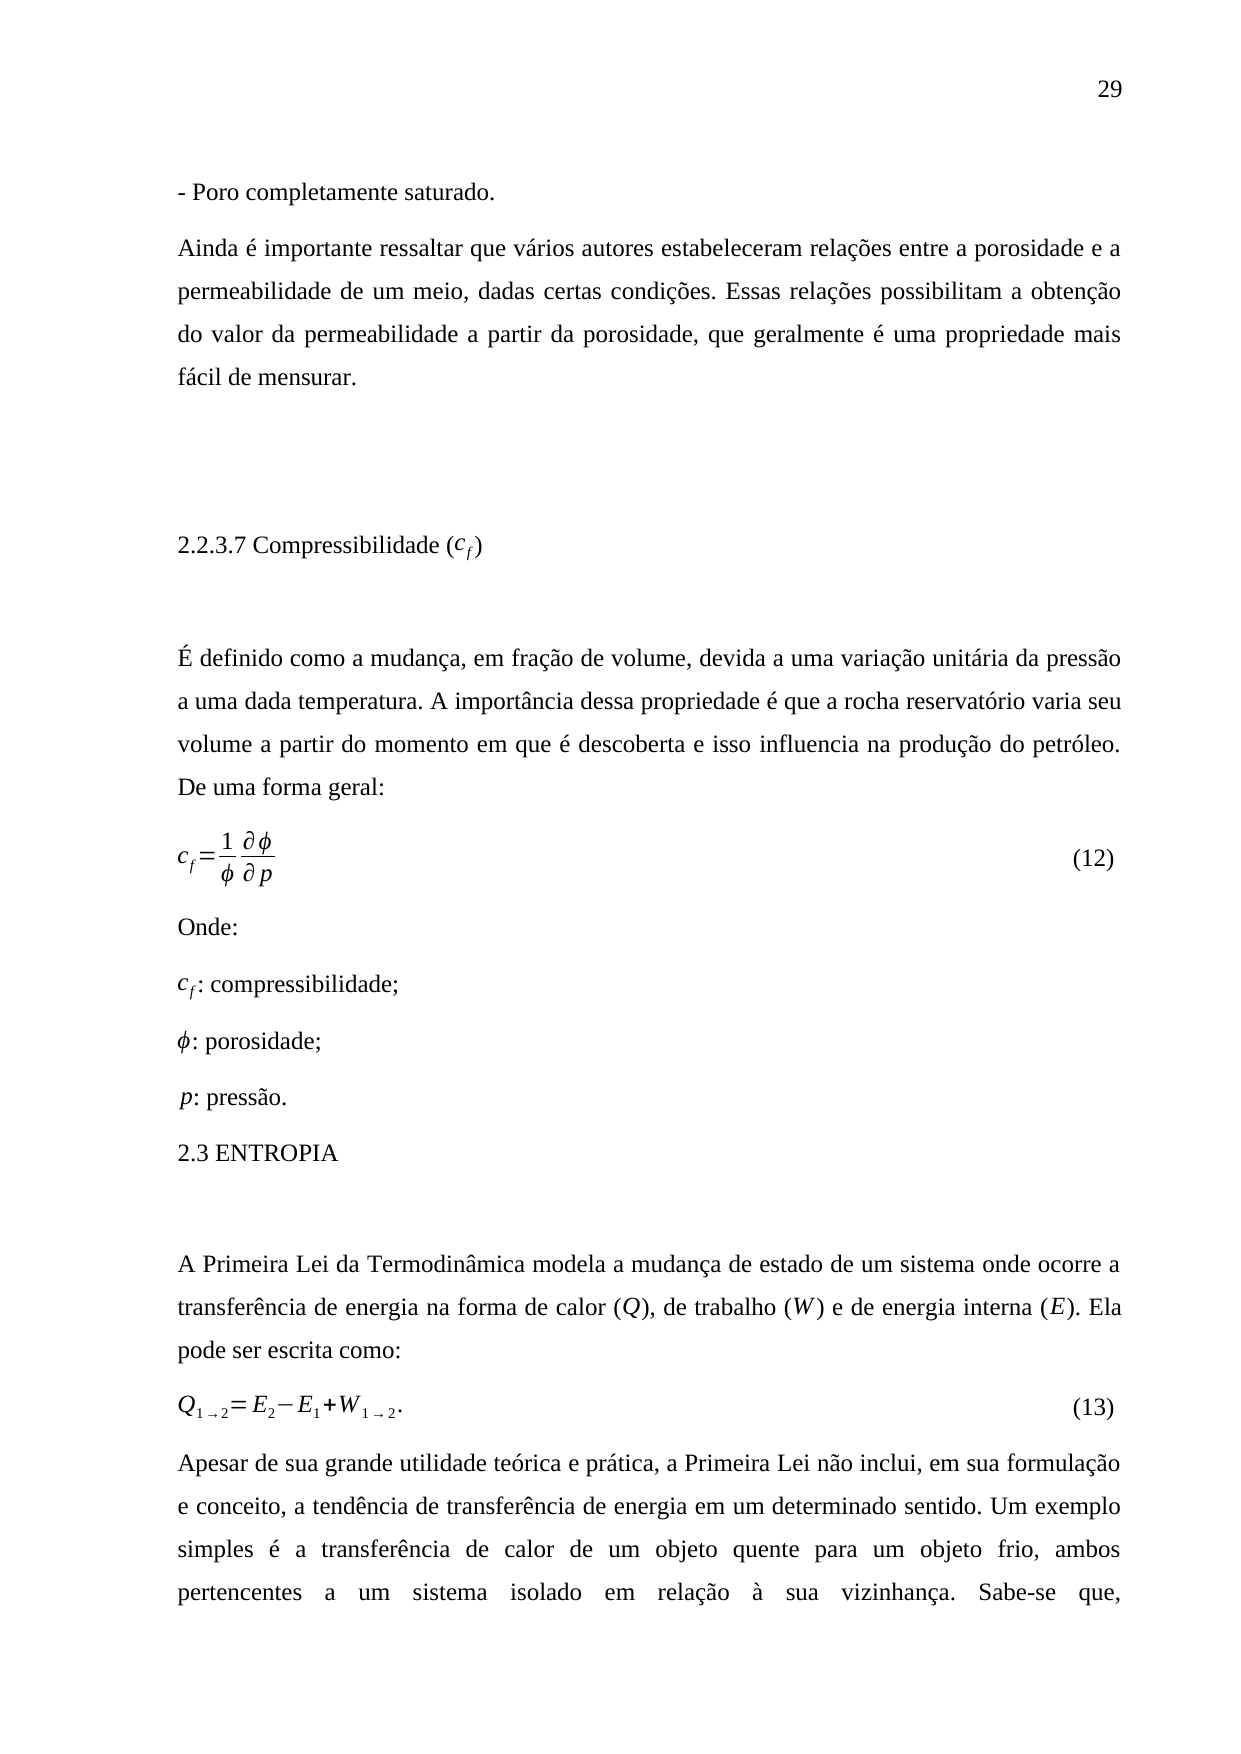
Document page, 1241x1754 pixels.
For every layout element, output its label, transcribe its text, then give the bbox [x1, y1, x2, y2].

text A Primeira Lei da Termodinâmica modela a mudança de estado de um sistema onde ocorre a transferência de energia na forma de calor (), de trabalho () e de energia interna (). Ela pode ser escrita como: [177, 1249, 1122, 1364]
text Onde: [177, 912, 1122, 941]
text 2.2.3.7 Compressibilidade () [177, 529, 1122, 560]
text Ainda é importante ressaltar que vários autores estabeleceram relações entre a porosidade e a permeabilidade de um meio, dadas certas condições. Essas relações possibilitam a obtenção do valor da permeabilidade a partir da porosidade, que geralmente é uma propriedade mais fácil de mensurar. [177, 233, 1122, 391]
table_header (13) [646, 1391, 1125, 1448]
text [177, 1448, 1122, 1606]
text : porosidade; [177, 1026, 1122, 1055]
table_header [166, 1391, 646, 1448]
text 2.3 ENTROPIA [177, 1138, 1122, 1167]
text : compressibilidade; [177, 968, 1122, 999]
text : pressão. [177, 1082, 1122, 1111]
table_header (12) [646, 828, 1125, 912]
text - Poro completamente saturado. [177, 177, 1122, 206]
text É definido como a mudança, em fração de volume, devida a uma variação unitária da pressão a uma dada temperatura. A importância dessa propriedade é que a rocha reservatório varia seu volume a partir do momento em que é descoberta e isso influencia na produção do petróleo. De uma forma geral: [177, 643, 1122, 801]
table_header [166, 828, 646, 912]
